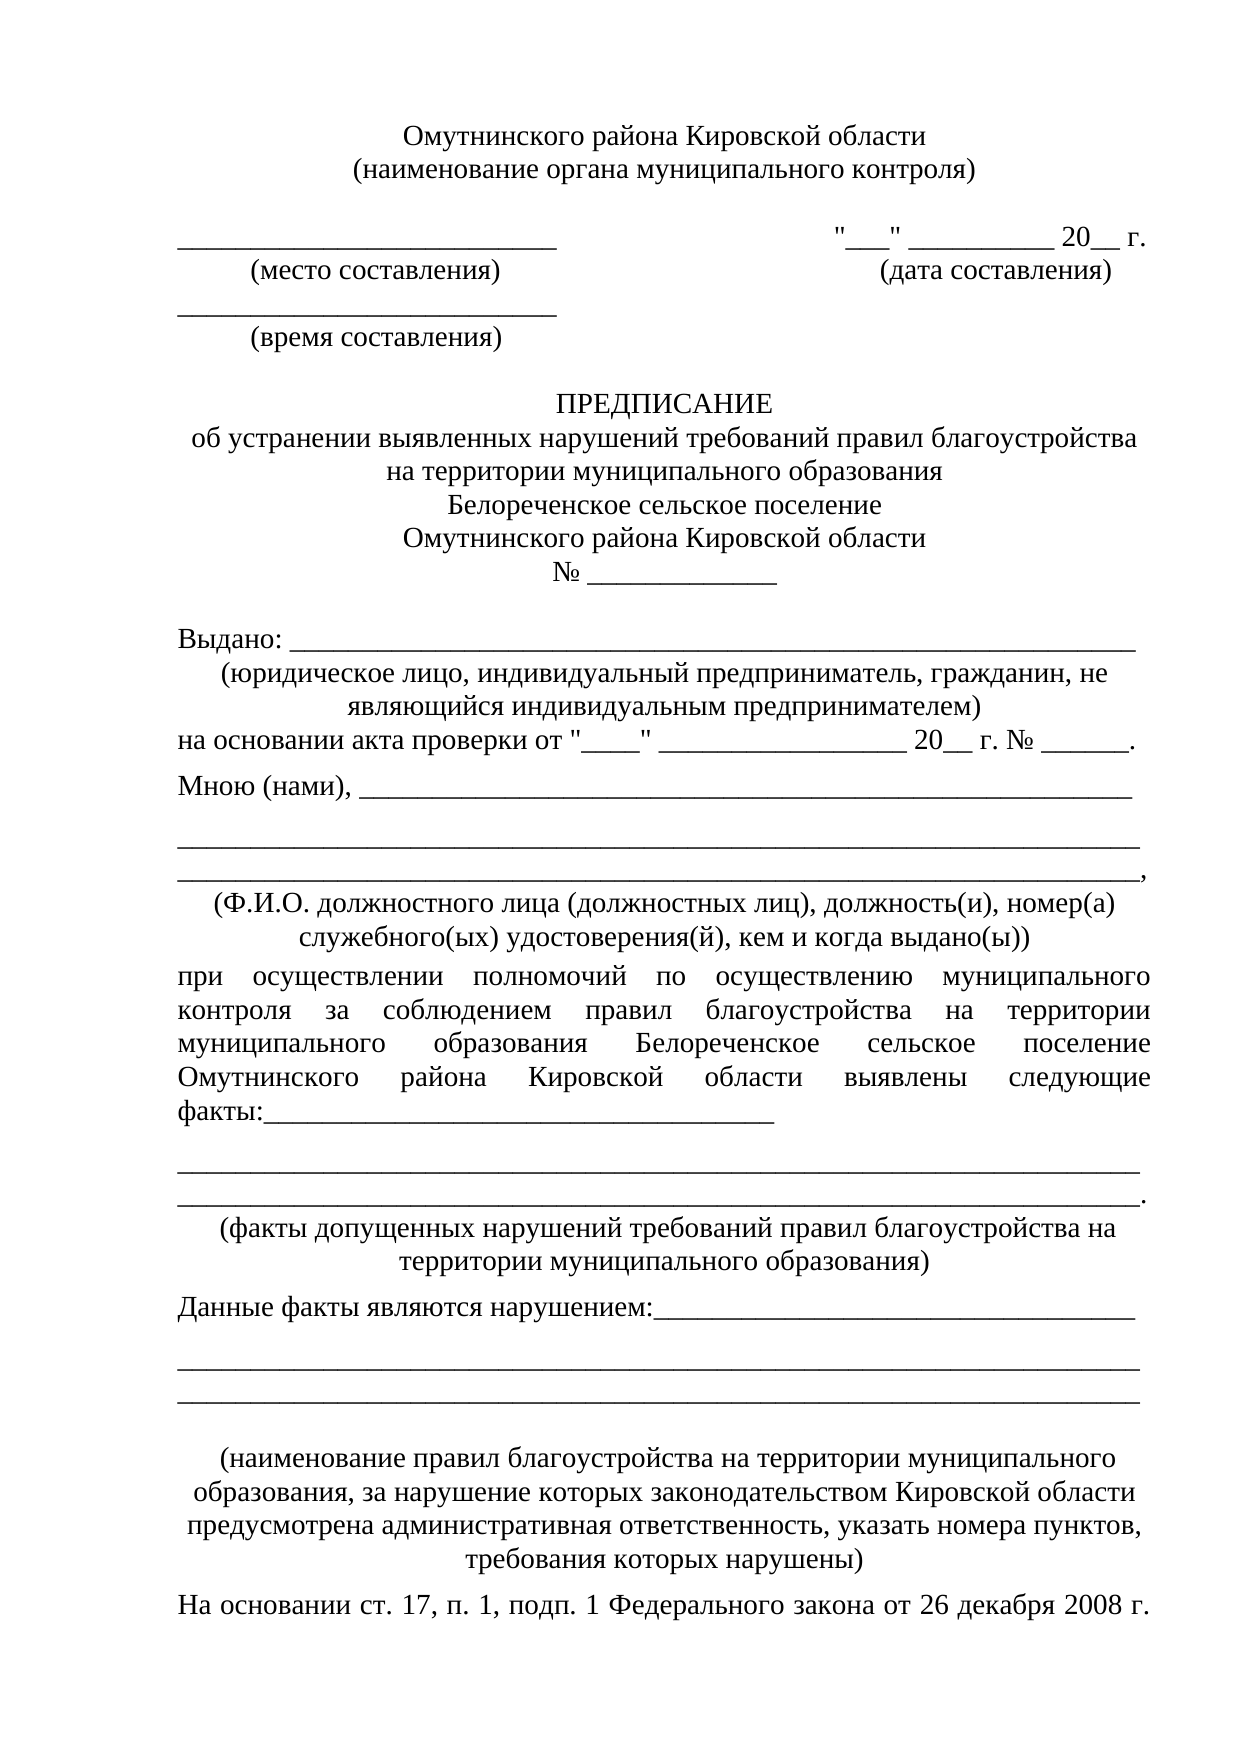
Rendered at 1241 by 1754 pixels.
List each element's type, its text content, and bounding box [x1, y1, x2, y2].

text __________________________________________________________________, [177, 852, 1152, 885]
text __________________________________________________________________ [177, 818, 1152, 852]
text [177, 1587, 1152, 1621]
text Мною (нами), _____________________________________________________ [177, 768, 1152, 801]
text __________________________________________________________________ [177, 1143, 1152, 1176]
text __________________________________________________________________ [177, 1340, 1152, 1373]
text об устранении выявленных нарушений требований правил благоустройства на территории муниципального образования [177, 420, 1152, 487]
text Данные факты являются нарушением:_________________________________ [177, 1289, 1152, 1323]
text на основании акта проверки от "____" _________________ 20__ г. № ______. [177, 722, 1152, 755]
text ПРЕДПИСАНИЕ [177, 386, 1152, 420]
text (место составления) (дата составления) [177, 252, 1152, 286]
text Омутнинского района Кировской области [177, 118, 1152, 152]
text Омутнинского района Кировской области [177, 521, 1152, 554]
text (наименование органа муниципального контроля) [177, 152, 1152, 185]
text (факты допущенных нарушений требований правил благоустройства на территории муниципального образования) [177, 1210, 1152, 1277]
text (Ф.И.О. должностного лица (должностных лиц), должность(и), номер(а) служебного(ых) удостоверения(й), кем и когда выдано(ы)) [177, 885, 1152, 952]
text __________________________ [177, 286, 1152, 319]
text (время составления) [177, 319, 1152, 353]
text при осуществлении полномочий по осуществлению муниципального контроля за соблюдением правил благоустройства на территории муниципального образования Белореченское сельское поселение Омутнинского района Кировской области выявлены следующие факты:___________________________________ [177, 958, 1152, 1126]
text __________________________________________________________________ [177, 1373, 1152, 1407]
text (юридическое лицо, индивидуальный предприниматель, гражданин, не являющийся индивидуальным предпринимателем) [177, 655, 1152, 722]
text (наименование правил благоустройства на территории муниципального образования, за нарушение которых законодательством Кировской области предусмотрена административная ответственность, указать номера пунктов, требования которых нарушены) [177, 1440, 1152, 1574]
text __________________________ "___" __________ 20__ г. [177, 219, 1152, 252]
text № _____________ [177, 554, 1152, 588]
text Белореченское сельское поселение [177, 487, 1152, 521]
text __________________________________________________________________. [177, 1176, 1152, 1210]
text Выдано: __________________________________________________________ [177, 621, 1152, 655]
